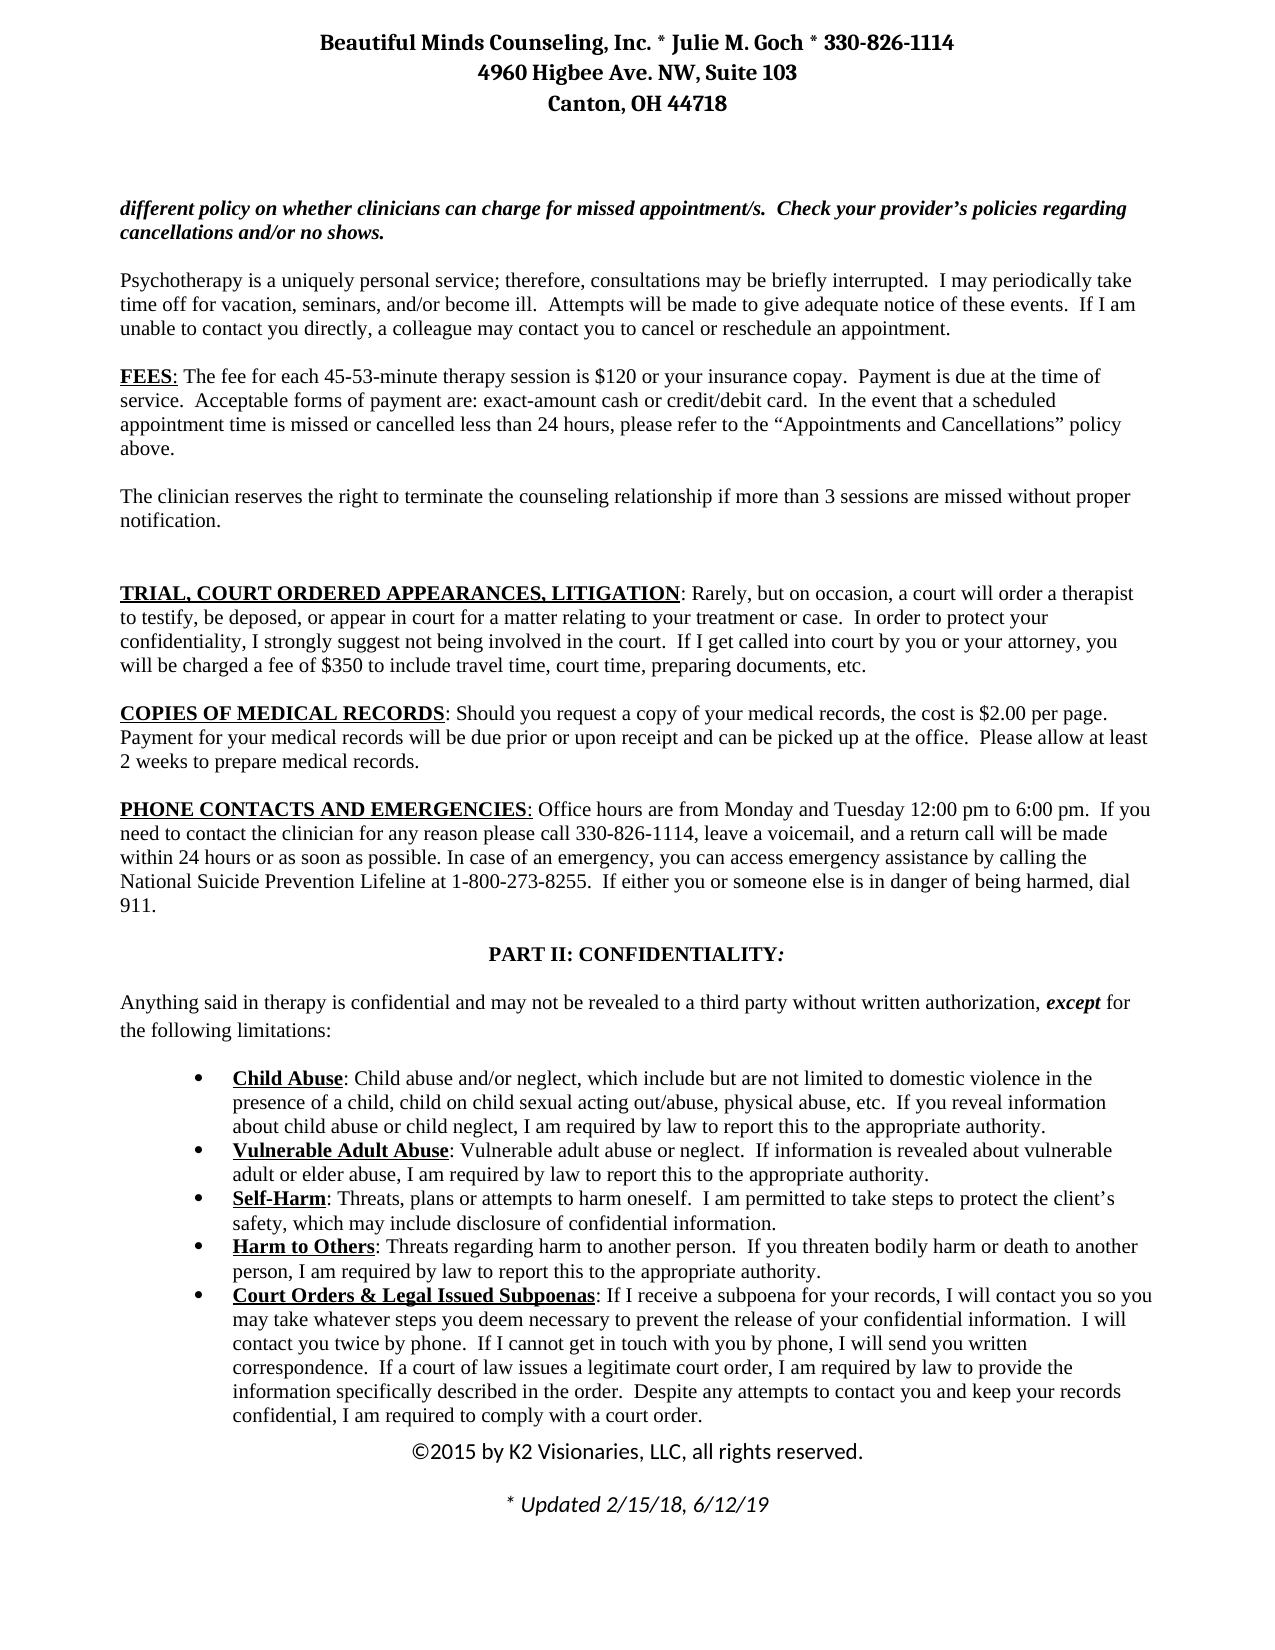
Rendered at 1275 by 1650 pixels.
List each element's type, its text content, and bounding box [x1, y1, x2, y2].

list Self-Harm: Threats, plans or attempts to harm oneself. I am permitted to take steps to protect the client’s safety, which may include disclosure of confidential information. [195, 1186, 1155, 1234]
text COPIES OF MEDICAL RECORDS: Should you request a copy of your medical records, the cost is $2.00 per page. Payment for your medical records will be due prior or upon receipt and can be picked up at the office. Please allow at least 2 weeks to prepare medical records. [120, 701, 1155, 773]
list Court Orders & Legal Issued Subpoenas: If I receive a subpoena for your records, I will contact you so you may take whatever steps you deem necessary to prevent the release of your confidential information. I will contact you twice by phone. If I cannot get in touch with you by phone, I will send you written correspondence. If a court of law issues a legitimate court order, I am required by law to provide the information specifically described in the order. Despite any attempts to contact you and keep your records confidential, I am required to comply with a court order. [195, 1283, 1155, 1427]
text Psychotherapy is a uniquely personal service; therefore, consultations may be briefly interrupted. I may periodically take time off for vacation, seminars, and/or become ill. Attempts will be made to give adequate notice of these events. If I am unable to contact you directly, a colleague may contact you to cancel or reschedule an appointment. [120, 268, 1155, 340]
list Vulnerable Adult Abuse: Vulnerable adult abuse or neglect. If information is revealed about vulnerable adult or elder abuse, I am required by law to report this to the appropriate authority. [195, 1138, 1155, 1186]
text TRIAL, COURT ORDERED APPEARANCES, LITIGATION: Rarely, but on occasion, a court will order a therapist to testify, be deposed, or appear in court for a matter relating to your treatment or case. In order to protect your confidentiality, I strongly suggest not being involved in the court. If I get called into court by you or your attorney, you will be charged a fee of $350 to include travel time, court time, preparing documents, etc. [120, 581, 1155, 677]
text PART II: CONFIDENTIALITY: [120, 942, 1155, 966]
list Child Abuse: Child abuse and/or neglect, which include but are not limited to domestic violence in the presence of a child, child on child sexual acting out/abuse, physical abuse, etc. If you reveal information about child abuse or child neglect, I am required by law to report this to the appropriate authority. [195, 1066, 1155, 1138]
text FEES: The fee for each 45-53-minute therapy session is $120 or your insurance copay. Payment is due at the time of service. Acceptable forms of payment are: exact-amount cash or credit/debit card. In the event that a scheduled appointment time is missed or cancelled less than 24 hours, please refer to the “Appointments and Cancellations” policy above. [120, 364, 1155, 460]
list Harm to Others: Threats regarding harm to another person. If you threaten bodily harm or death to another person, I am required by law to report this to the appropriate authority. [195, 1234, 1155, 1283]
text PHONE CONTACTS AND EMERGENCIES: Office hours are from Monday and Tuesday 12:00 pm to 6:00 pm. If you need to contact the clinician for any reason please call 330-826-1114, leave a voicemail, and a return call will be made within 24 hours or as soon as possible. In case of an emergency, you can access emergency assistance by calling the National Suicide Prevention Lifeline at 1-800-273-8255. If either you or someone else is in danger of being harmed, dial 911. [120, 797, 1155, 917]
text The clinician reserves the right to terminate the counseling relationship if more than 3 sessions are missed without proper notification. [120, 484, 1155, 532]
text Anything said in therapy is confidential and may not be revealed to a third party without written authorization, except for the following limitations: [120, 990, 1155, 1042]
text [120, 196, 1155, 244]
